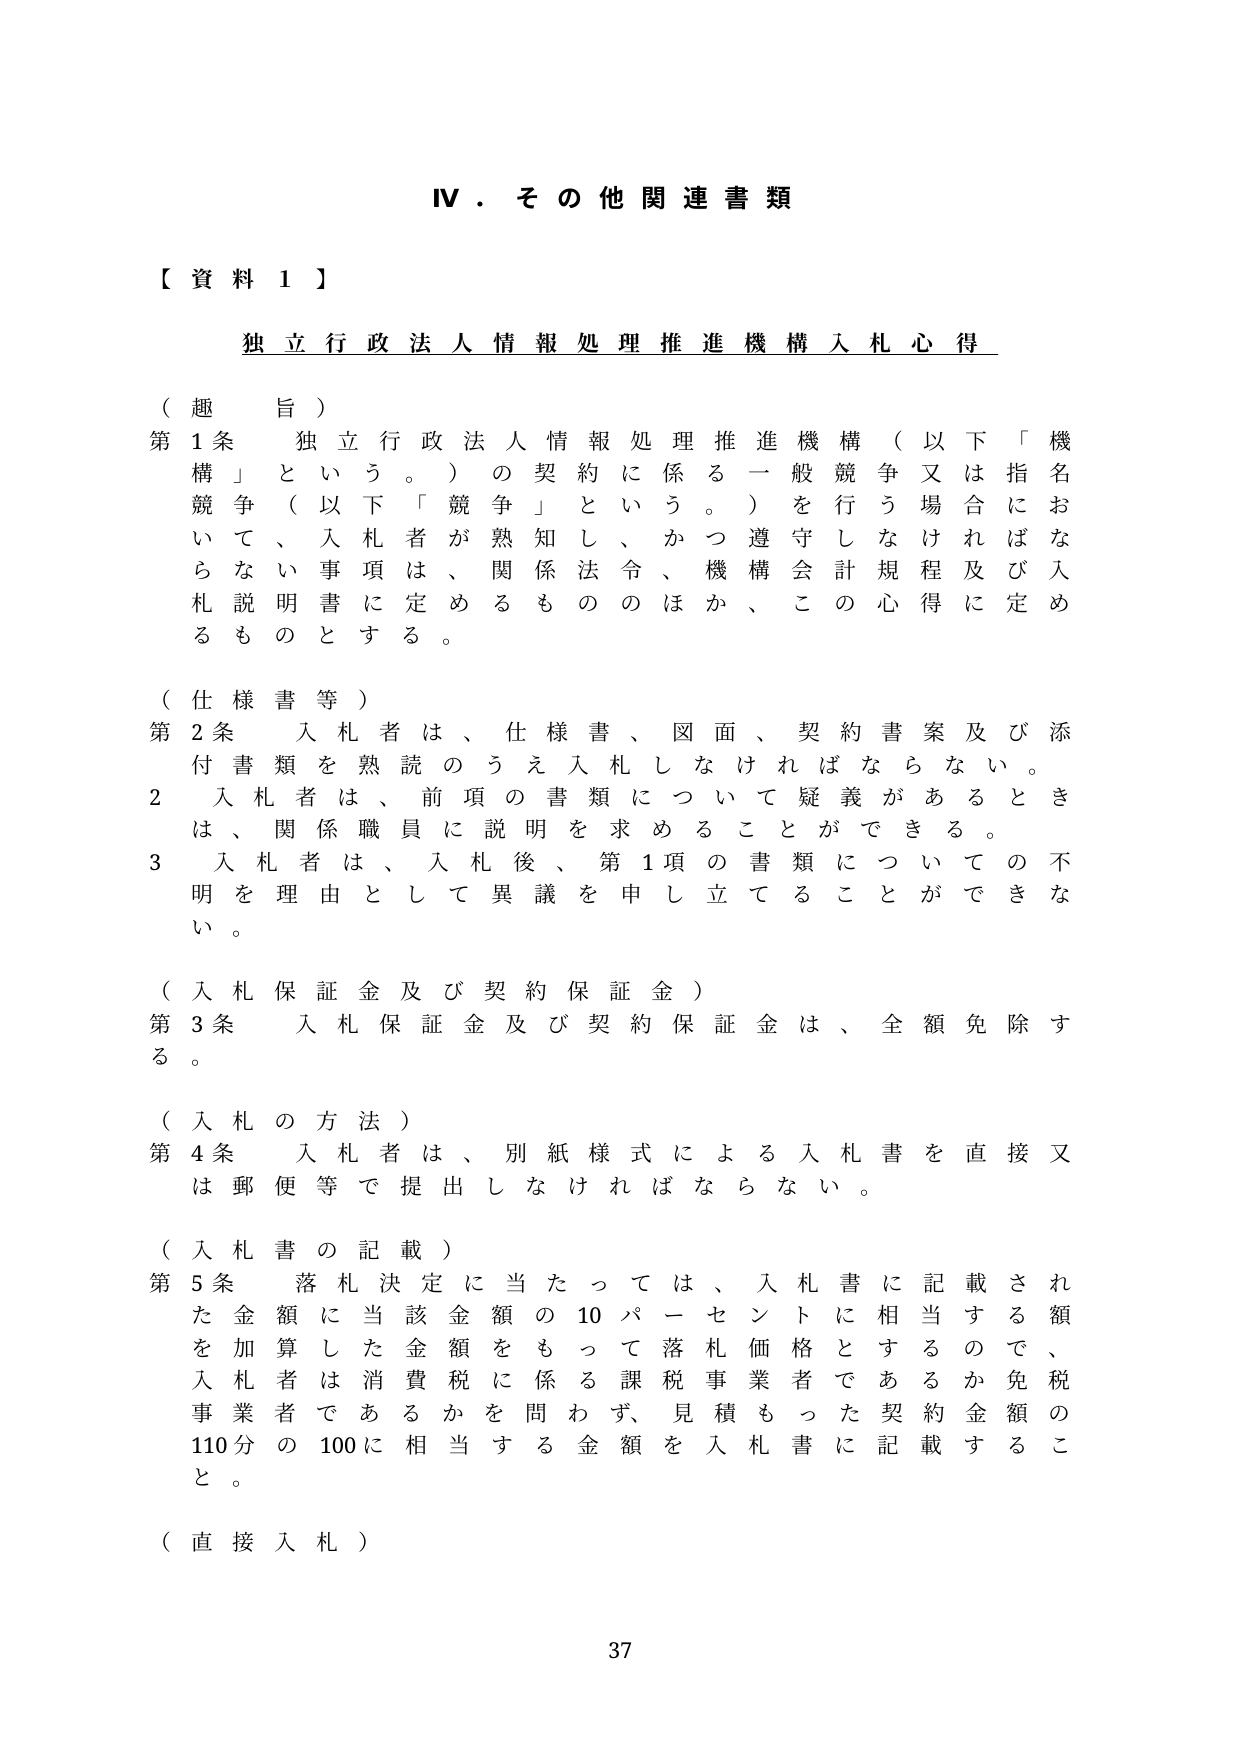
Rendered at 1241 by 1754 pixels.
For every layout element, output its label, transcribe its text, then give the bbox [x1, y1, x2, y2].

text Ⅳ．その他関連書類 [149, 164, 1091, 229]
text （直接入札） [149, 1525, 1091, 1557]
text 3 入札者は、入札後、第1項の書類についての不明を理由として異議を申し立てることができない。 [149, 844, 1091, 942]
text （入札書の記載） [149, 1233, 1091, 1266]
text （仕様書等） [149, 683, 1091, 715]
text （趣 旨） [149, 391, 1091, 423]
text （入札保証金及び契約保証金） [149, 974, 1091, 1007]
text 独立行政法人情報処理推進機構入札心得 [149, 326, 1091, 359]
text 2 入札者は、前項の書類について疑義があるときは、関係職員に説明を求めることができる。 [149, 780, 1091, 844]
text 【資料１】 [149, 261, 1091, 294]
text 第4条 入札者は、別紙様式による入札書を直接又は郵便等で提出しなければならない。 [149, 1136, 1091, 1201]
text 第2条 入札者は、仕様書、図面、契約書案及び添付書類を熟読のうえ入札しなければならない。 [149, 715, 1091, 780]
text 第1条 独立行政法人情報処理推進機構（以下「機構」という。）の契約に係る一般競争又は指名競争（以下「競争」という。）を行う場合において、入札者が熟知し、かつ遵守しなければならない事項は、関係法令、機構会計規程及び入札説明書に定めるもののほか、この心得に定めるものとする。 [149, 423, 1091, 650]
text 第5条 落札決定に当たっては、入札書に記載された金額に当該金額の10パーセントに相当する額を加算した金額をもって落札価格とするので、入札者は消費税に係る課税事業者であるか免税事業者であるかを問わず、見積もった契約金額の110分の100に相当する金額を入札書に記載すること。 [149, 1266, 1091, 1492]
text （入札の方法） [149, 1104, 1091, 1136]
text 第3条 入札保証金及び契約保証金は、全額免除する。 [149, 1007, 1091, 1071]
